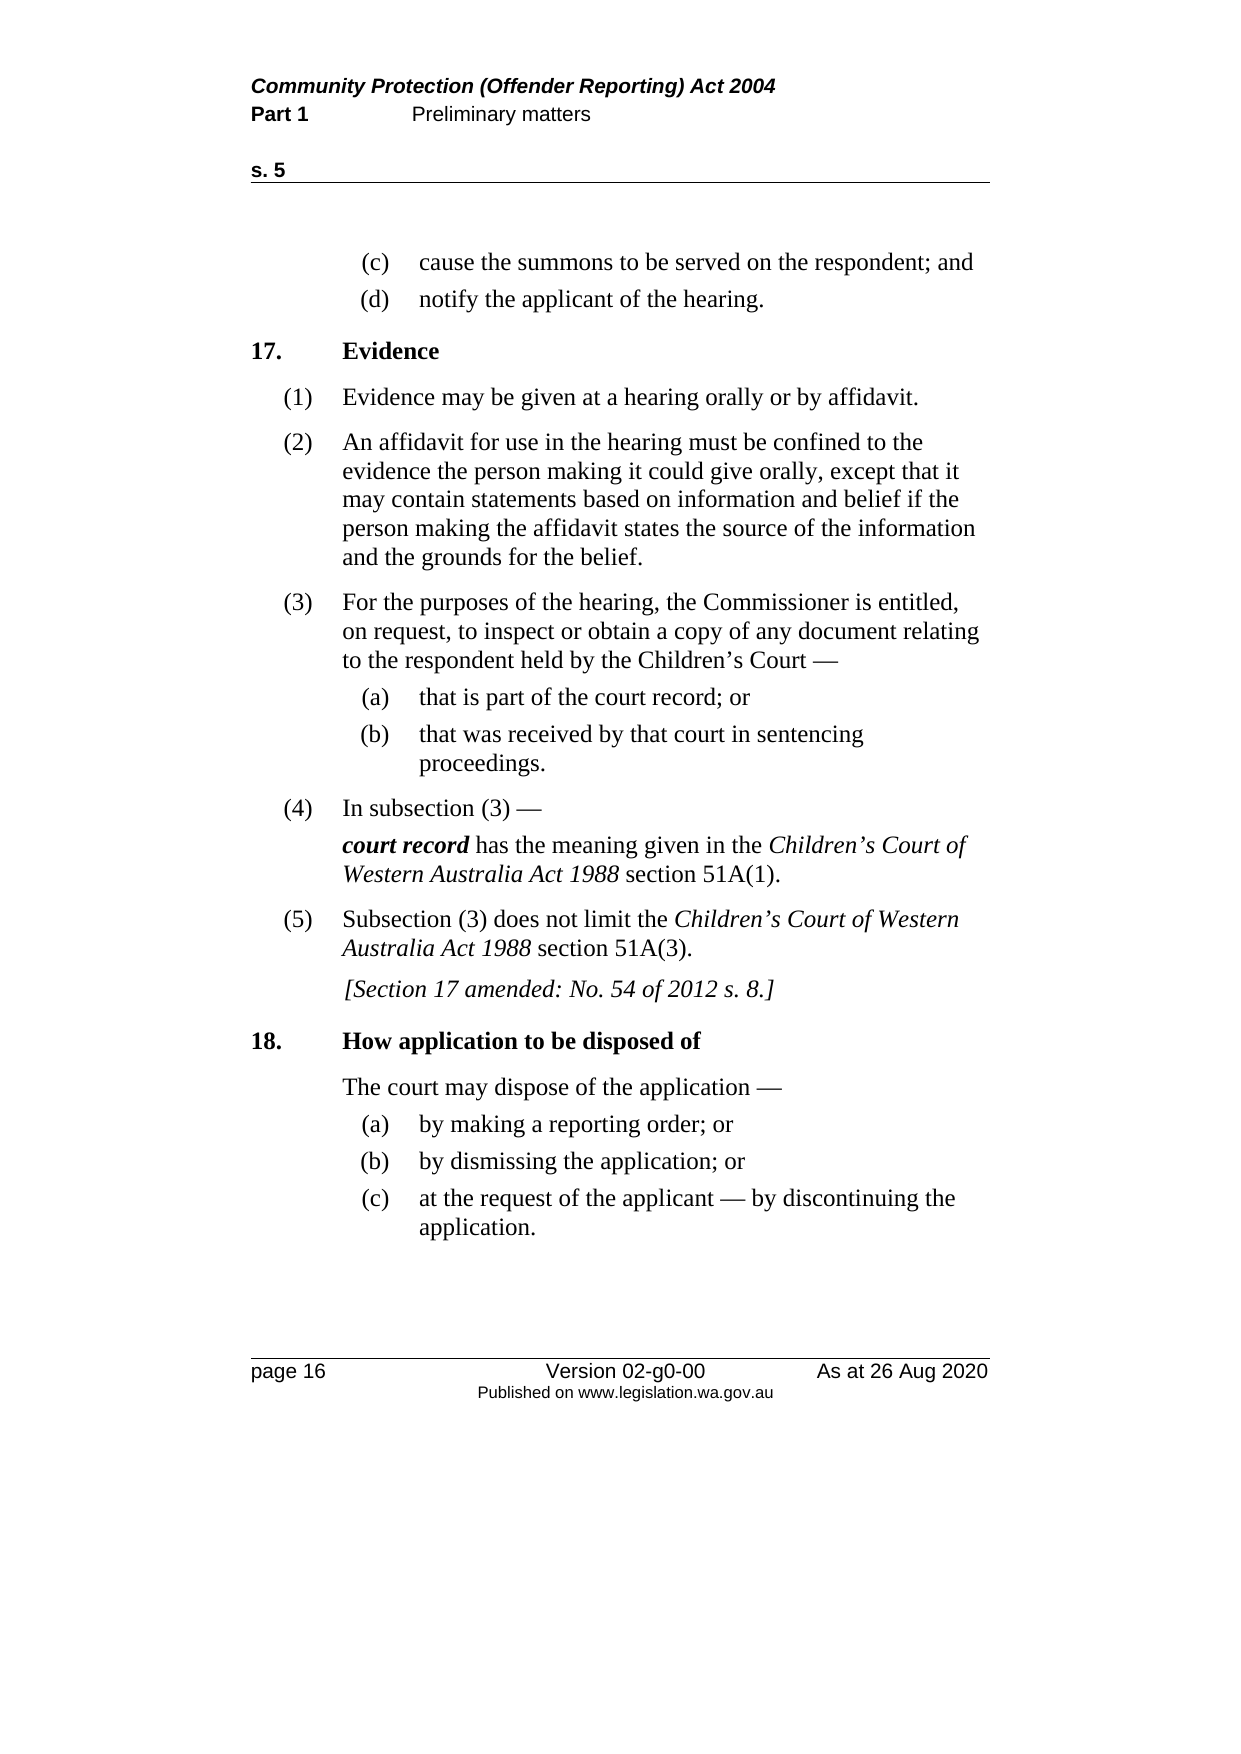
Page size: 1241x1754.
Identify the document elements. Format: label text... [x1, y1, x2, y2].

text (2) An affidavit for use in the hearing must be confined to the evidence the person making it could give orally, except that it may contain statements based on information and belief if the person making the affidavit states the source of the information and the grounds for the belief. [251, 427, 990, 571]
text (d) notify the applicant of the hearing. [251, 284, 990, 313]
text court record has the meaning given in the Children’s Court of Western Australia Act 1988 section 51A(1). [251, 830, 990, 888]
text (b) by dismissing the application; or [251, 1146, 990, 1174]
text (a) by making a reporting order; or [251, 1109, 990, 1137]
text [Section 17 amended: No. 54 of 2012 s. 8.] [251, 974, 990, 1003]
text (4) In subsection (3) — [251, 793, 990, 822]
text (1) Evidence may be given at a hearing orally or by affidavit. [251, 382, 990, 410]
text (b) that was received by that court in sentencing proceedings. [251, 719, 990, 777]
text (c) at the request of the applicant — by discontinuing the application. [251, 1183, 990, 1240]
text (c) cause the summons to be served on the respondent; and [251, 247, 990, 276]
text The court may dispose of the application — [251, 1072, 990, 1100]
text (a) that is part of the court record; or [251, 682, 990, 711]
subtitle 18. How application to be disposed of [251, 1026, 990, 1055]
text (3) For the purposes of the hearing, the Commissioner is entitled, on request, to inspect or obtain a copy of any document relating to the respondent held by the Children’s Court — [251, 587, 990, 674]
subtitle 17. Evidence [251, 336, 990, 365]
text (5) Subsection (3) does not limit the Children’s Court of Western Australia Act 1988 section 51A(3). [251, 904, 990, 962]
